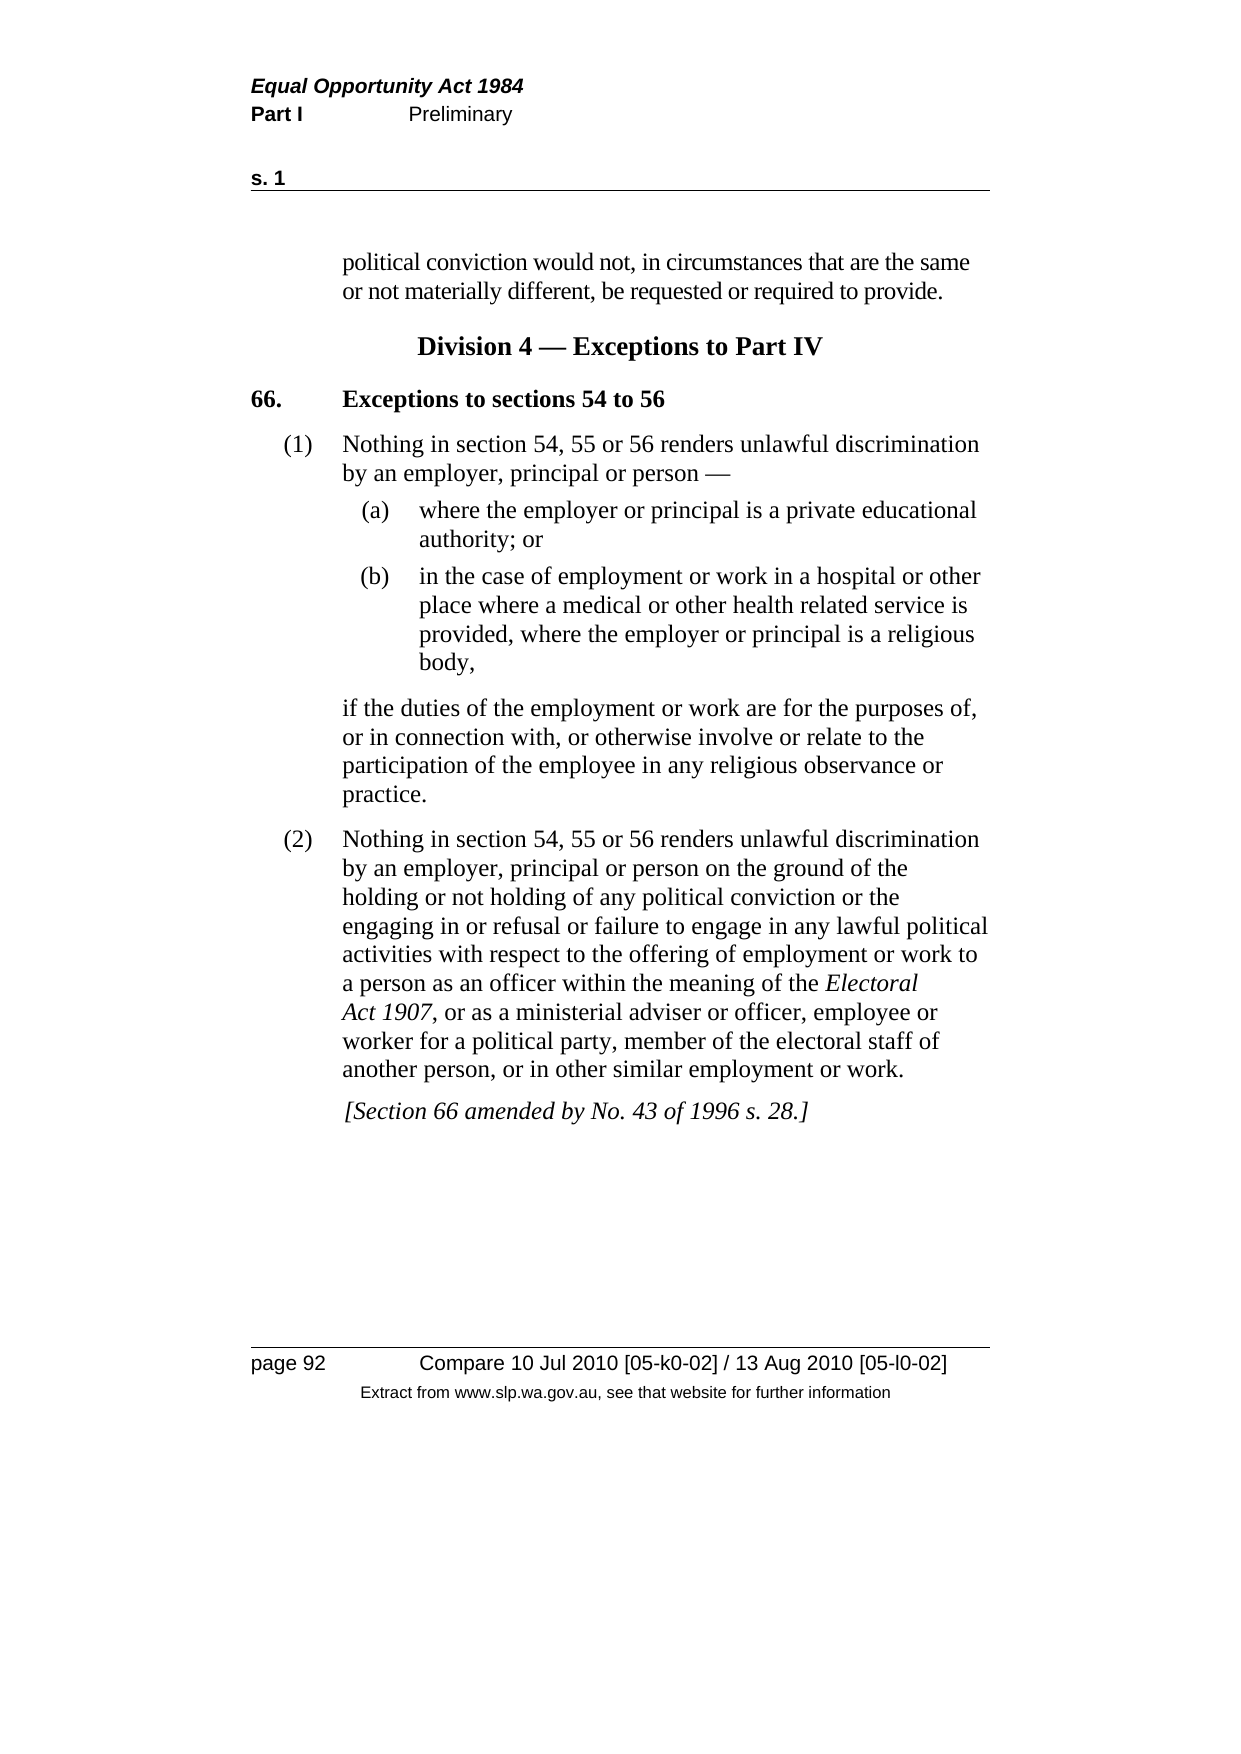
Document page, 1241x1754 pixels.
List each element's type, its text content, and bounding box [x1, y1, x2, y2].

text if the duties of the employment or work are for the purposes of, or in connection with, or otherwise involve or relate to the participation of the employee in any religious observance or practice. [251, 693, 990, 808]
subtitle Division 4 — Exceptions to Part IV [251, 330, 990, 361]
text [Section 66 amended by No. 43 of 1996 s. 28.] [251, 1096, 990, 1124]
text (1) Nothing in section 54, 55 or 56 renders unlawful discrimination by an employer, principal or person — [251, 429, 990, 487]
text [251, 247, 990, 305]
text (b) in the case of employment or work in a hospital or other place where a medical or other health related service is provided, where the employer or principal is a religious body, [251, 561, 990, 676]
text (a) where the employer or principal is a private educational authority; or [251, 495, 990, 553]
text (2) Nothing in section 54, 55 or 56 renders unlawful discrimination by an employer, principal or person on the ground of the holding or not holding of any political conviction or the engaging in or refusal or failure to engage in any lawful political activities with respect to the offering of employment or work to a person as an officer within the meaning of the Electoral Act 1907, or as a ministerial adviser or officer, employee or worker for a political party, member of the electoral staff of another person, or in other similar employment or work. [251, 824, 990, 1083]
subtitle 66. Exceptions to sections 54 to 56 [251, 384, 990, 413]
